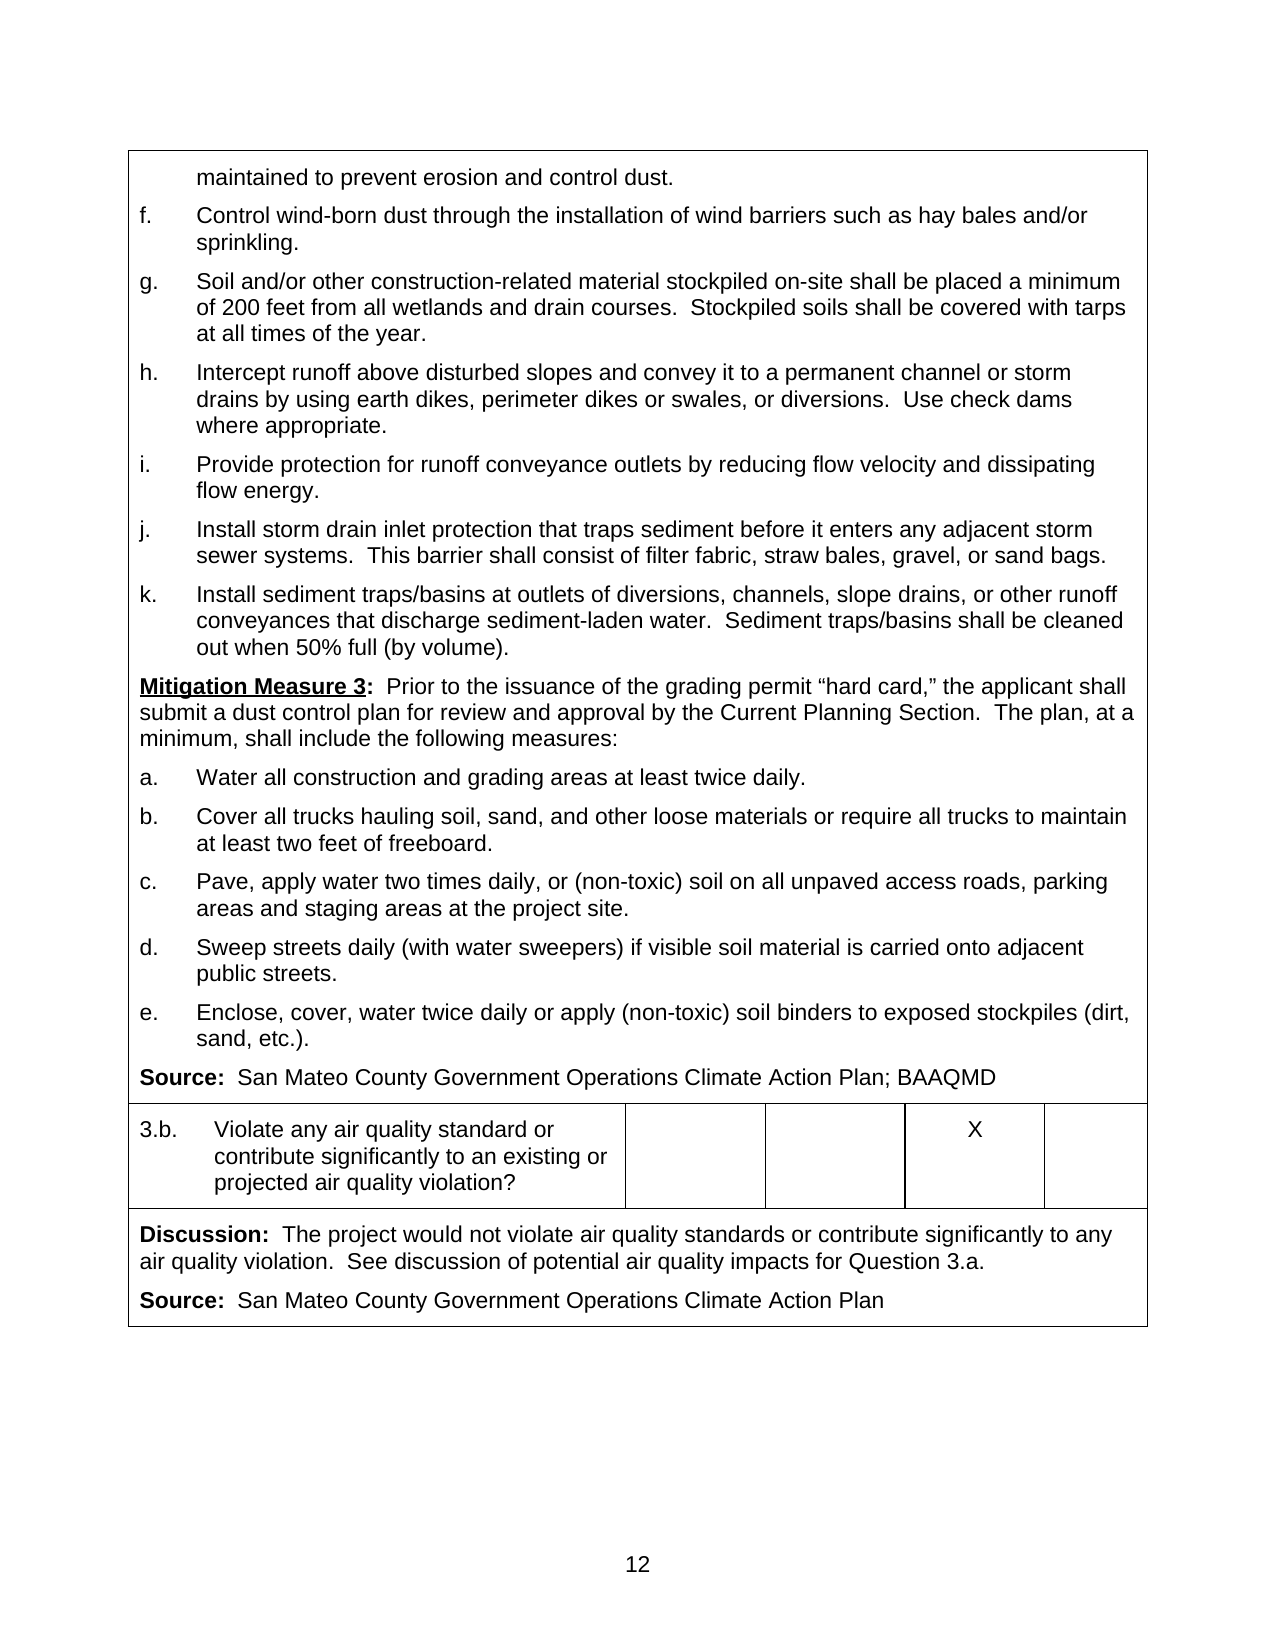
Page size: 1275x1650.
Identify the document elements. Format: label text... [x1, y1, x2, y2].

table_cell Discussion: The project would not violate air quality standards or contribute significantly to any air quality violation. See discussion of potential air quality impacts for Question 3.a. Source: San Mateo County Government Operations Climate Action Plan [129, 1209, 1147, 1326]
table_cell X [906, 1104, 1044, 1208]
table_cell [626, 1104, 765, 1208]
table_cell [1045, 1104, 1147, 1208]
table_cell [766, 1104, 904, 1208]
table_cell Violate any air quality standard or contribute significantly to an existing or projected air quality violation? [203, 1104, 625, 1208]
table_cell 3.b. [129, 1104, 203, 1208]
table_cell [129, 151, 1147, 1103]
